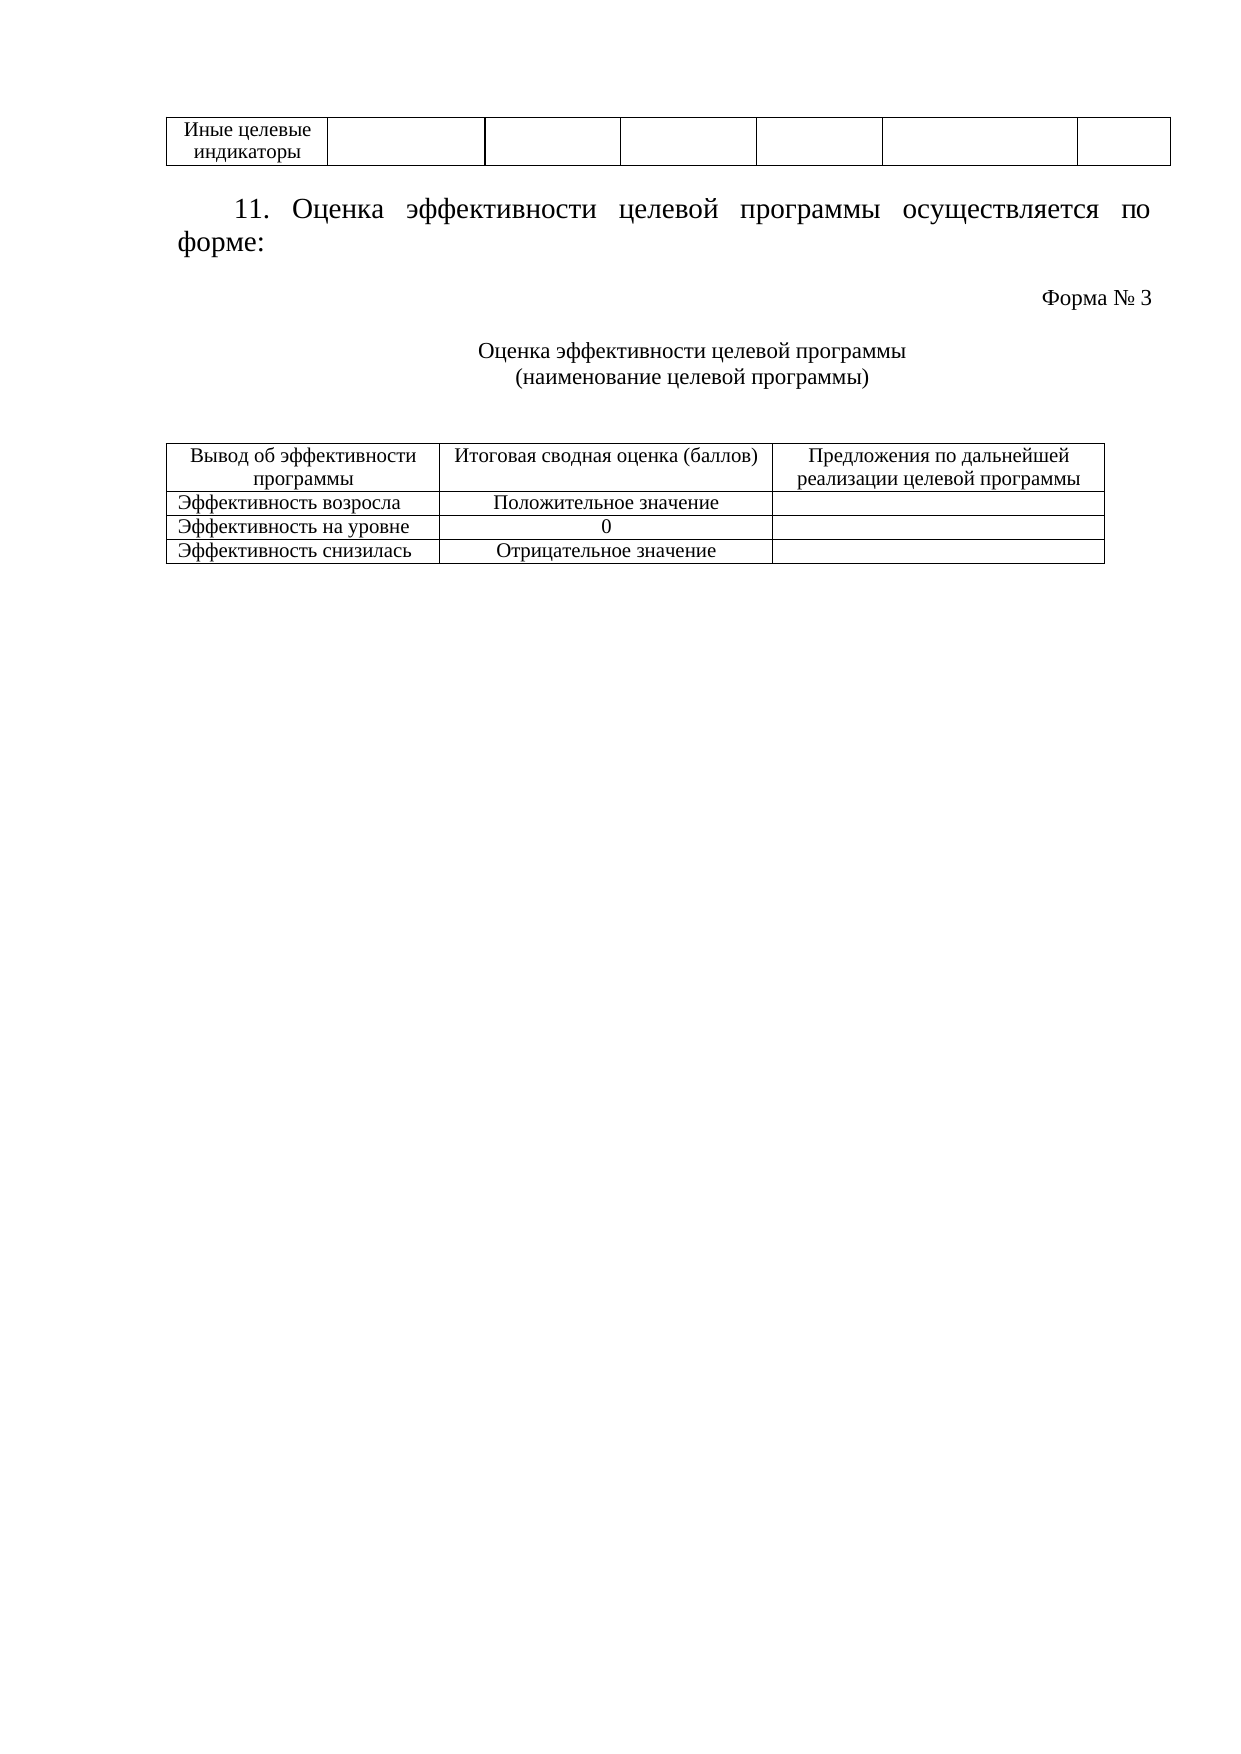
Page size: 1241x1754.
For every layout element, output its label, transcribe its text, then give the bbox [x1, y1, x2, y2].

table_cell Эффективность снизилась [167, 540, 439, 563]
table_header Предложения по дальнейшей реализации целевой программы [773, 444, 1104, 491]
list Оценка эффективности целевой программы осуществляется по форме: [177, 191, 1151, 258]
table_header Иные целевые индикаторы [167, 118, 327, 164]
table_cell 0 [440, 516, 772, 539]
table_header [883, 118, 1077, 164]
table_header [486, 118, 620, 164]
table_cell Эффективность возросла [167, 492, 439, 515]
table_header [621, 118, 756, 164]
table_header [1078, 118, 1170, 164]
table_header [757, 118, 882, 164]
text Форма № 3 [154, 284, 1152, 311]
table_cell Отрицательное значение [440, 540, 772, 563]
text Оценка эффективности целевой программы (наименование целевой программы) [478, 337, 908, 390]
table_header [328, 118, 484, 164]
table_cell Положительное значение [440, 492, 772, 515]
table_cell [773, 516, 1104, 539]
table_cell Эффективность на уровне [167, 516, 439, 539]
table_cell [773, 492, 1104, 515]
table_cell [773, 540, 1104, 563]
table_header Итоговая сводная оценка (баллов) [440, 444, 772, 491]
table_header Вывод об эффективности программы [167, 444, 439, 491]
